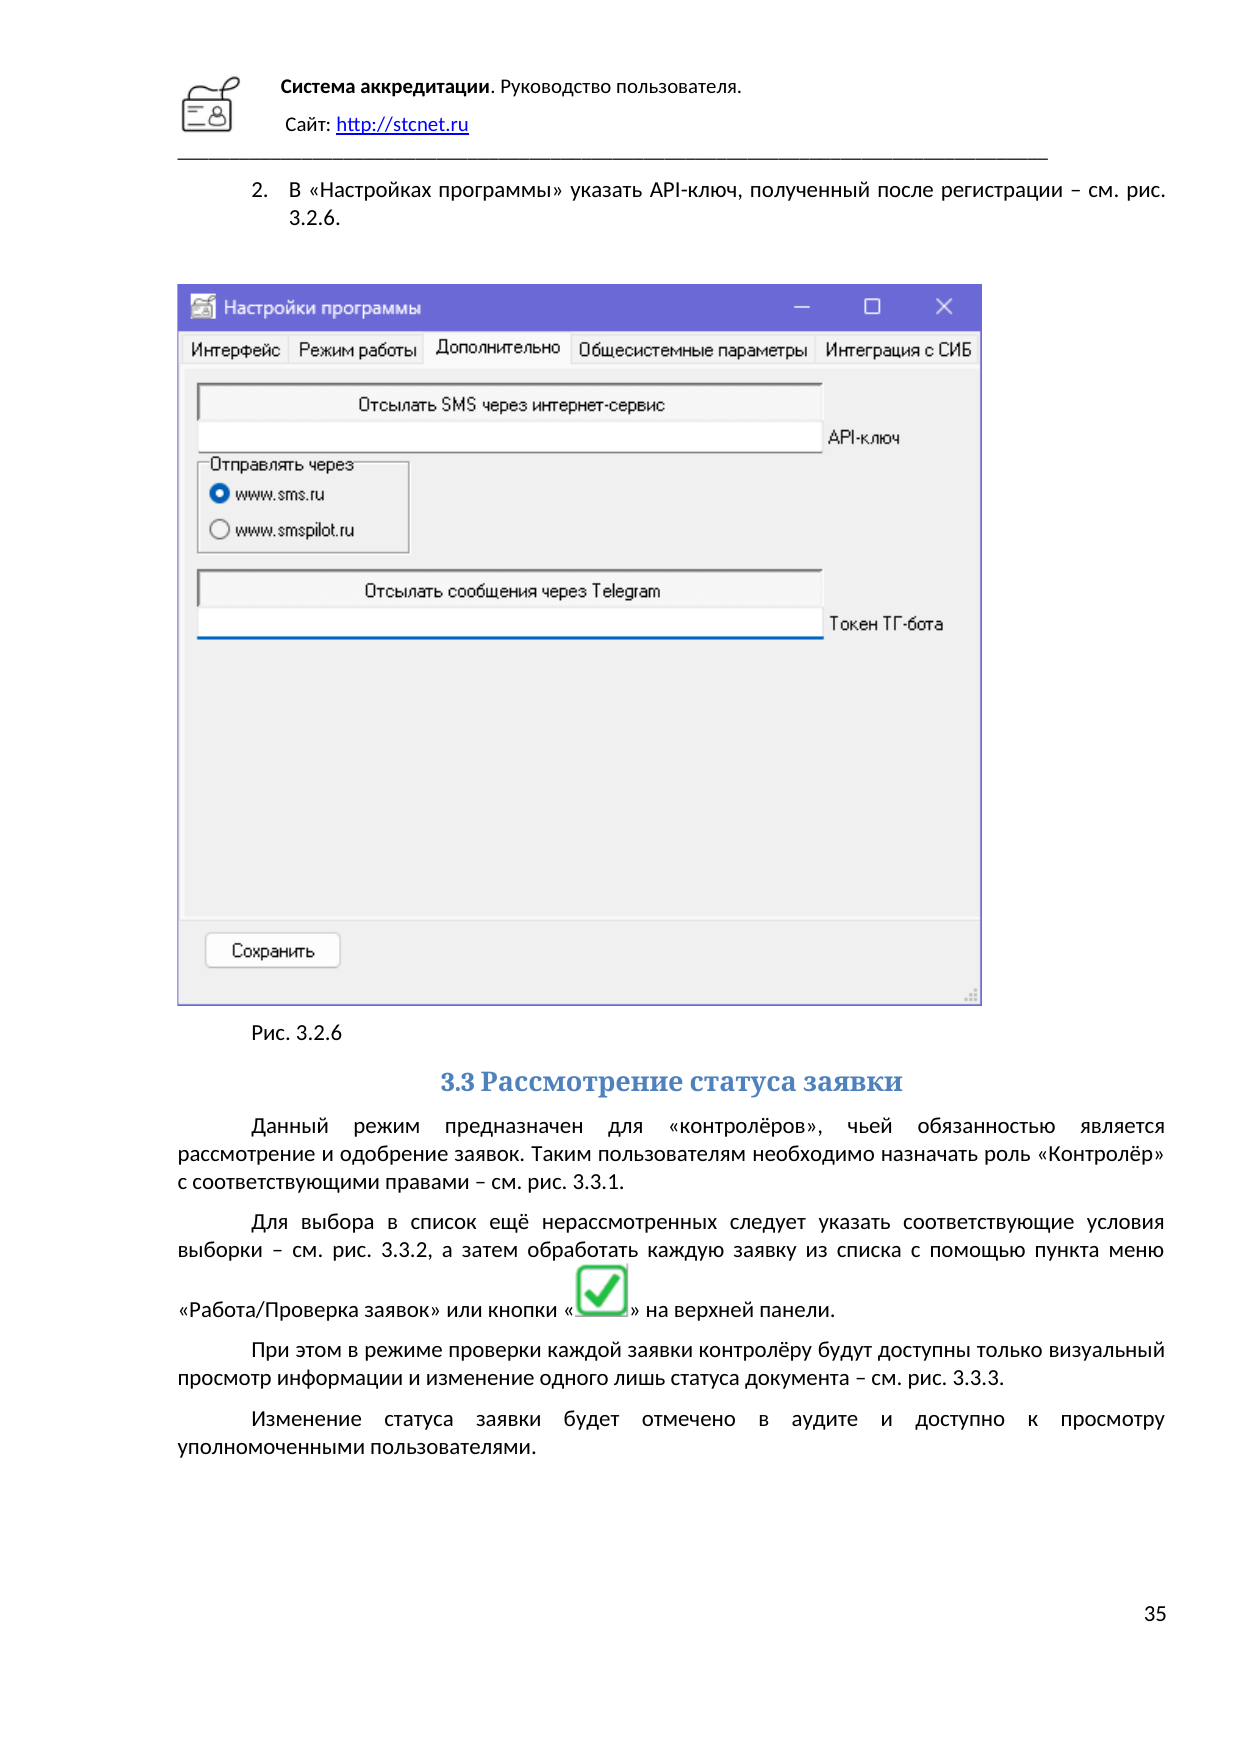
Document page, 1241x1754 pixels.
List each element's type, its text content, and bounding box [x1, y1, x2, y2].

picture [177, 284, 982, 1006]
text Данный режим предназначен для «контролёров», чьей обязанностью является рассмотрение и одобрение заявок. Таким пользователям необходимо назначать роль «Контролёр» с соответствующими правами – см. рис. 3.3.1. [177, 1111, 1167, 1195]
list В «Настройках программы» указать API-ключ, полученный после регистрации – см. рис. 3.2.6. [251, 175, 1167, 231]
text Рис. 3.2.6 [177, 1018, 1167, 1046]
text При этом в режиме проверки каждой заявки контролёру будут доступны только визуальный просмотр информации и изменение одного лишь статуса документа – см. рис. 3.3.3. [177, 1335, 1167, 1391]
subtitle 3.3 Рассмотрение статуса заявки [177, 1067, 1167, 1098]
text Изменение статуса заявки будет отмечено в аудите и доступно к просмотру уполномоченными пользователями. [177, 1404, 1167, 1460]
picture [180, 73, 241, 134]
picture [575, 1263, 629, 1317]
text Для выбора в список ещё нерассмотренных следует указать соответствующие условия выборки – см. рис. 3.3.2, а затем обработать каждую заявку из списка с помощью пункта меню «Работа/Проверка заявок» или кнопки «» на верхней панели. [177, 1207, 1167, 1323]
